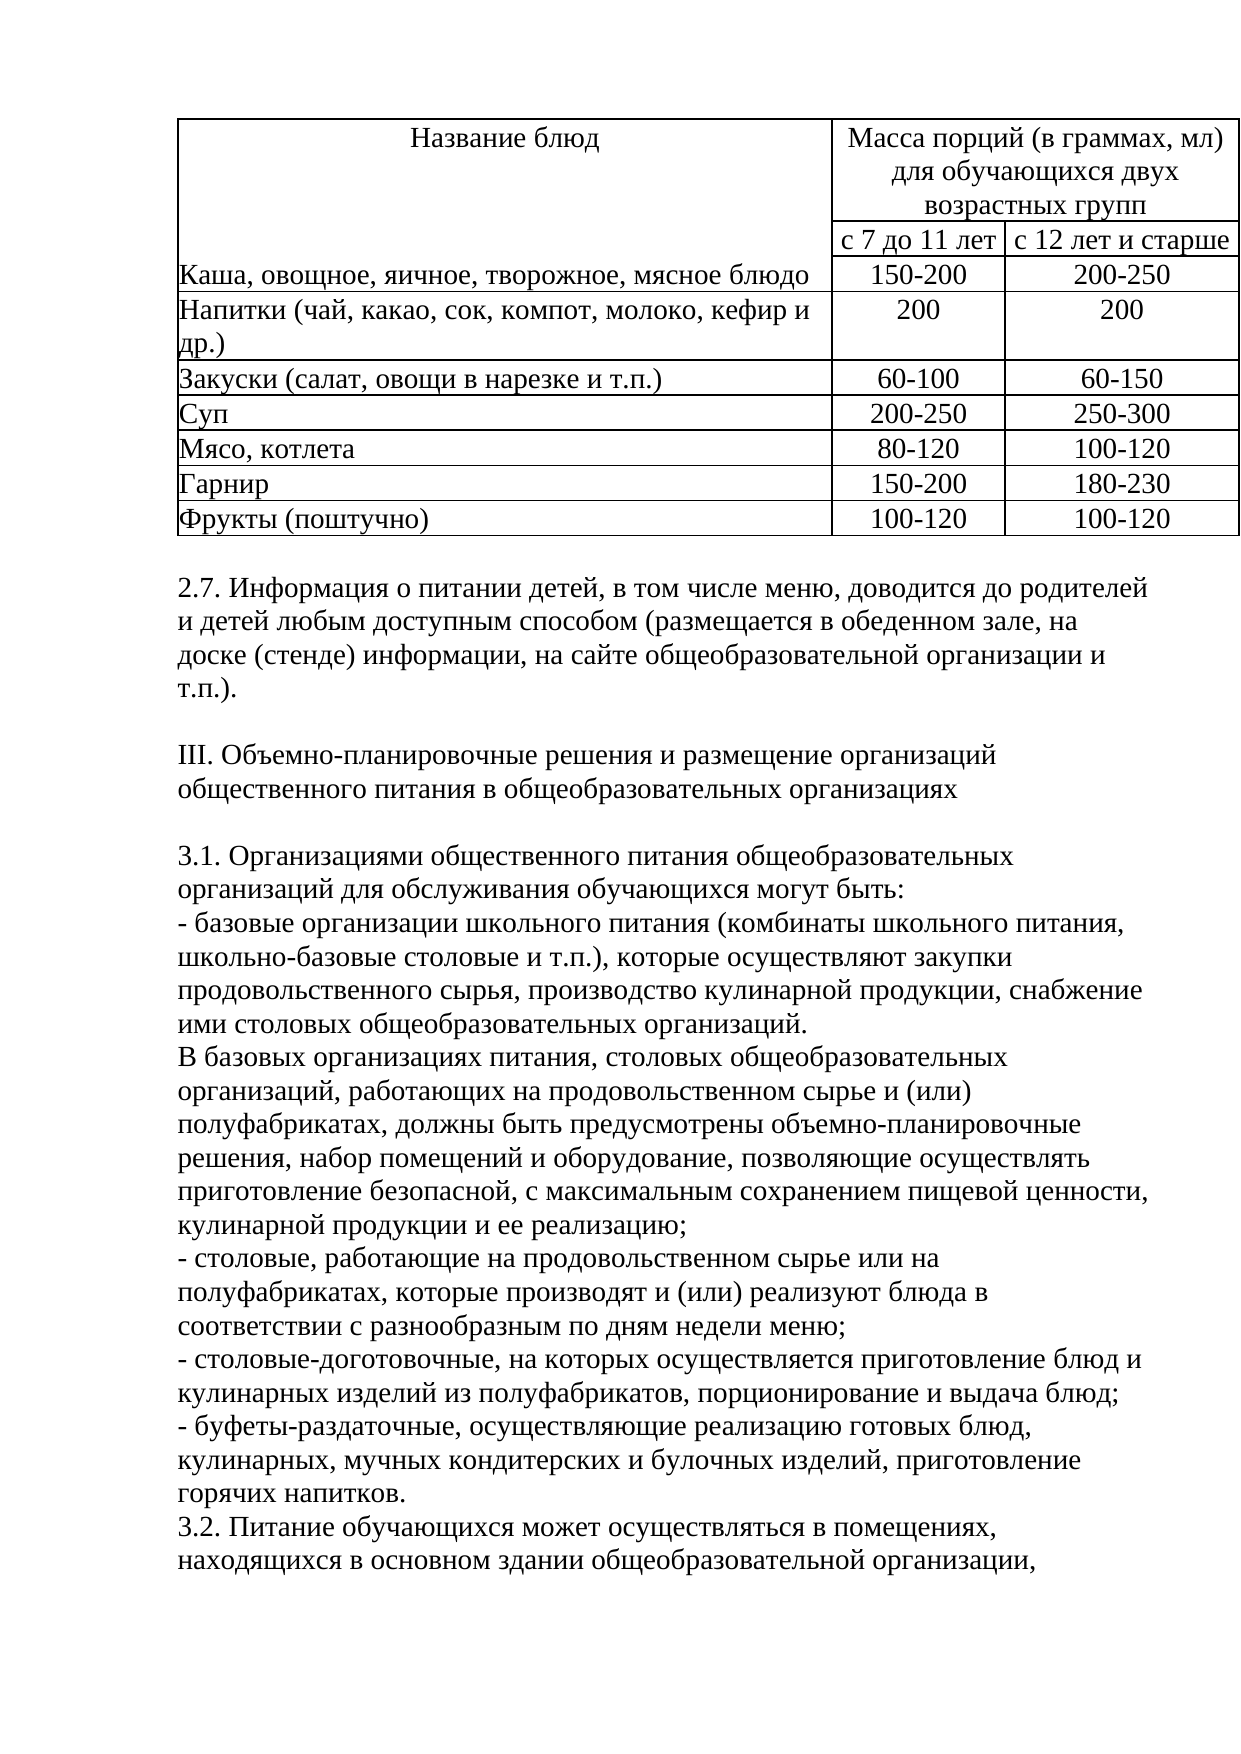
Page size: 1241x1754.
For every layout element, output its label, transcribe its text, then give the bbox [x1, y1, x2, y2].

table_cell 60-150 [1006, 361, 1238, 394]
text В базовых организациях питания, столовых общеобразовательных организаций, работающих на продовольственном сырье и (или) полуфабрикатах, должны быть предусмотрены объемно-планировочные решения, набор помещений и оборудование, позволяющие осуществлять приготовление безопасной, с максимальным сохранением пищевой ценности, кулинарной продукции и ее реализацию; [177, 1039, 1152, 1241]
text III. Объемно-планировочные решения и размещение организаций общественного питания в общеобразовательных организациях [177, 737, 1152, 804]
text - базовые организации школьного питания (комбинаты школьного питания, школьно-базовые столовые и т.п.), которые осуществляют закупки продовольственного сырья, производство кулинарной продукции, снабжение ими столовых общеобразовательных организаций. [177, 905, 1152, 1039]
table_cell Закуски (салат, овощи в нарезке и т.п.) [179, 361, 831, 394]
text - столовые-доготовочные, на которых осуществляется приготовление блюд и кулинарных изделий из полуфабрикатов, порционирование и выдача блюд; [177, 1341, 1152, 1408]
text 3.1. Организациями общественного питания общеобразовательных организаций для обслуживания обучающихся могут быть: [177, 838, 1152, 905]
table_cell 60-100 [833, 361, 1004, 394]
text - буфеты-раздаточные, осуществляющие реализацию готовых блюд, кулинарных, мучных кондитерских и булочных изделий, приготовление горячих напитков. [177, 1408, 1152, 1509]
table_cell Фрукты (поштучно) [179, 501, 831, 535]
table_cell с 7 до 11 лет [833, 222, 1004, 255]
table_cell Каша, овощное, яичное, творожное, мясное блюдо [179, 255, 831, 291]
table_cell Напитки (чай, какао, сок, компот, молоко, кефир и др.) [179, 292, 831, 359]
table_cell 200-250 [1006, 257, 1238, 291]
table_cell 100-120 [1006, 501, 1238, 535]
table_header Масса порций (в граммах, мл) для обучающихся двух возрастных групп [833, 120, 1238, 220]
table_cell 100-120 [833, 501, 1004, 535]
table_cell 200-250 [833, 396, 1004, 429]
table_cell 80-120 [833, 431, 1004, 464]
table_cell Гарнир [179, 466, 831, 499]
table_cell с 12 лет и старше [1006, 222, 1238, 255]
table_header Название блюд [179, 120, 831, 255]
text - столовые, работающие на продовольственном сырье или на полуфабрикатах, которые производят и (или) реализуют блюда в соответствии с разнообразным по дням недели меню; [177, 1241, 1152, 1341]
table_cell Мясо, котлета [179, 431, 831, 464]
table_cell 150-200 [833, 257, 1004, 291]
table_cell 180-230 [1006, 466, 1238, 499]
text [177, 1509, 1152, 1576]
table_cell 150-200 [833, 466, 1004, 499]
table_cell 200 [1006, 292, 1238, 359]
text 2.7. Информация о питании детей, в том числе меню, доводится до родителей и детей любым доступным способом (размещается в обеденном зале, на доске (стенде) информации, на сайте общеобразовательной организации и т.п.). [177, 570, 1152, 704]
table_cell 100-120 [1006, 431, 1238, 464]
table_cell Суп [179, 396, 831, 429]
table_cell 200 [833, 292, 1004, 359]
table_cell 250-300 [1006, 396, 1238, 429]
